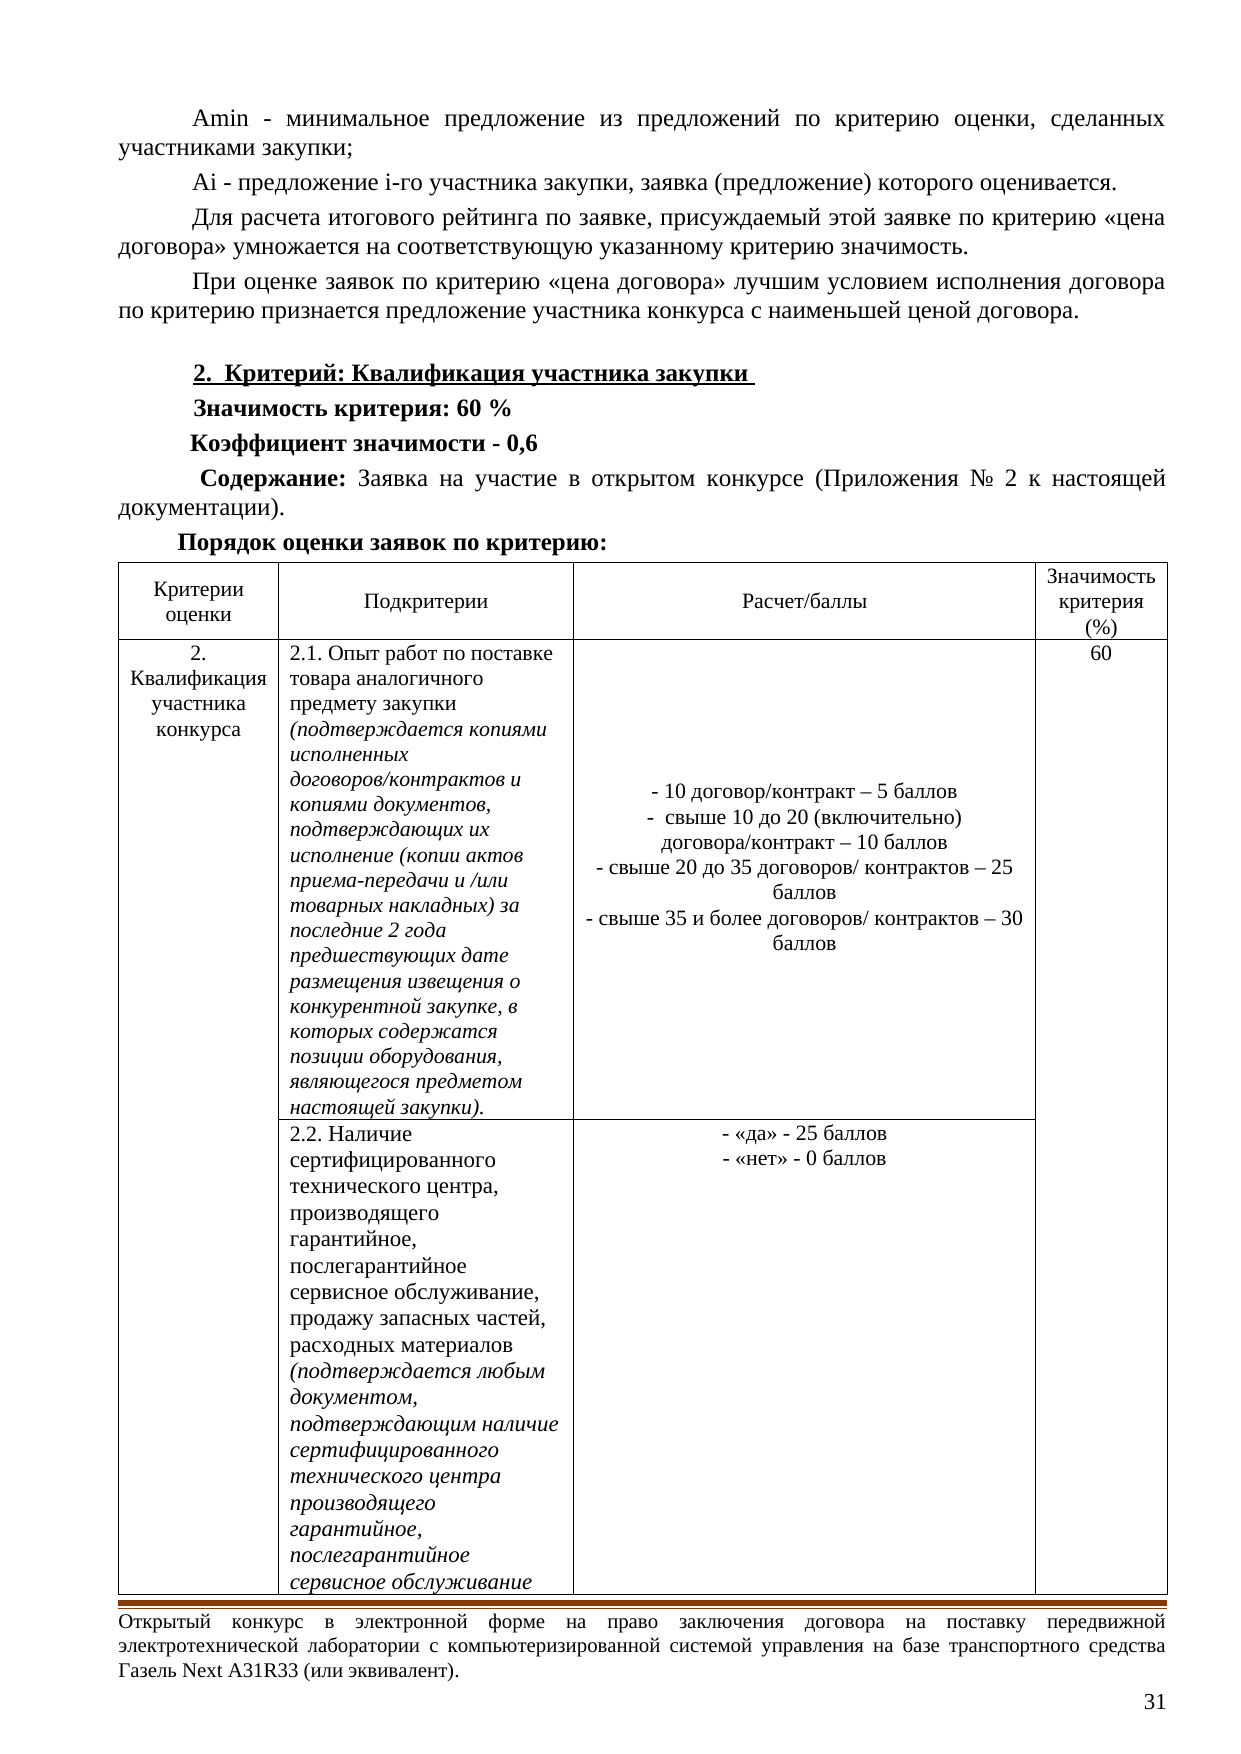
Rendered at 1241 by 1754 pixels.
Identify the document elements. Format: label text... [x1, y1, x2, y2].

text Для расчета итогового рейтинга по заявке, присуждаемый этой заявке по критерию «цена договора» умножается на соответствующую указанному критерию значимость. [118, 202, 1167, 260]
text 2. Критерий: Квалификация участника закупки [118, 358, 1167, 387]
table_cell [279, 1120, 573, 1594]
table_header Значимость критерия (%) [1036, 563, 1167, 639]
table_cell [574, 1120, 1035, 1594]
text Amin - минимальное предложение из предложений по критерию оценки, сделанных участниками закупки; [118, 103, 1167, 161]
text Значимость критерия: 60 % [118, 393, 1167, 422]
table_header Подкритерии [279, 563, 573, 639]
text Ai - предложение i-го участника закупки, заявка (предложение) которого оценивается. [118, 167, 1167, 196]
table_header Расчет/баллы [574, 563, 1035, 639]
text Коэффициент значимости - 0,6 [118, 428, 1167, 457]
table_cell 2.1. Опыт работ по поставке товара аналогичного предмету закупки (подтверждается копиями исполненных договоров/контрактов и копиями документов, подтверждающих их исполнение (копии актов приема-передачи и /или товарных накладных) за последние 2 года предшествующих дате размещения извещения о конкурентной закупке, в которых содержатся позиции оборудования, являющегося предметом настоящей закупки). [279, 640, 573, 1119]
text При оценке заявок по критерию «цена договора» лучшим условием исполнения договора по критерию признается предложение участника конкурса с наименьшей ценой договора. [118, 266, 1167, 323]
table_cell 2. Квалификация участника конкурса [119, 640, 278, 1594]
table_cell - 10 договор/контракт – 5 баллов - свыше 10 до 20 (включительно) договора/контракт – 10 баллов - свыше 20 до 35 договоров/ контрактов – 25 баллов - свыше 35 и более договоров/ контрактов – 30 баллов [574, 640, 1035, 1119]
table_header Критерии оценки [119, 563, 278, 639]
table_cell 60 [1036, 640, 1167, 1594]
text Порядок оценки заявок по критерию: [177, 527, 1167, 556]
text Содержание: Заявка на участие в открытом конкурсе (Приложения № 2 к настоящей документации). [118, 463, 1167, 521]
